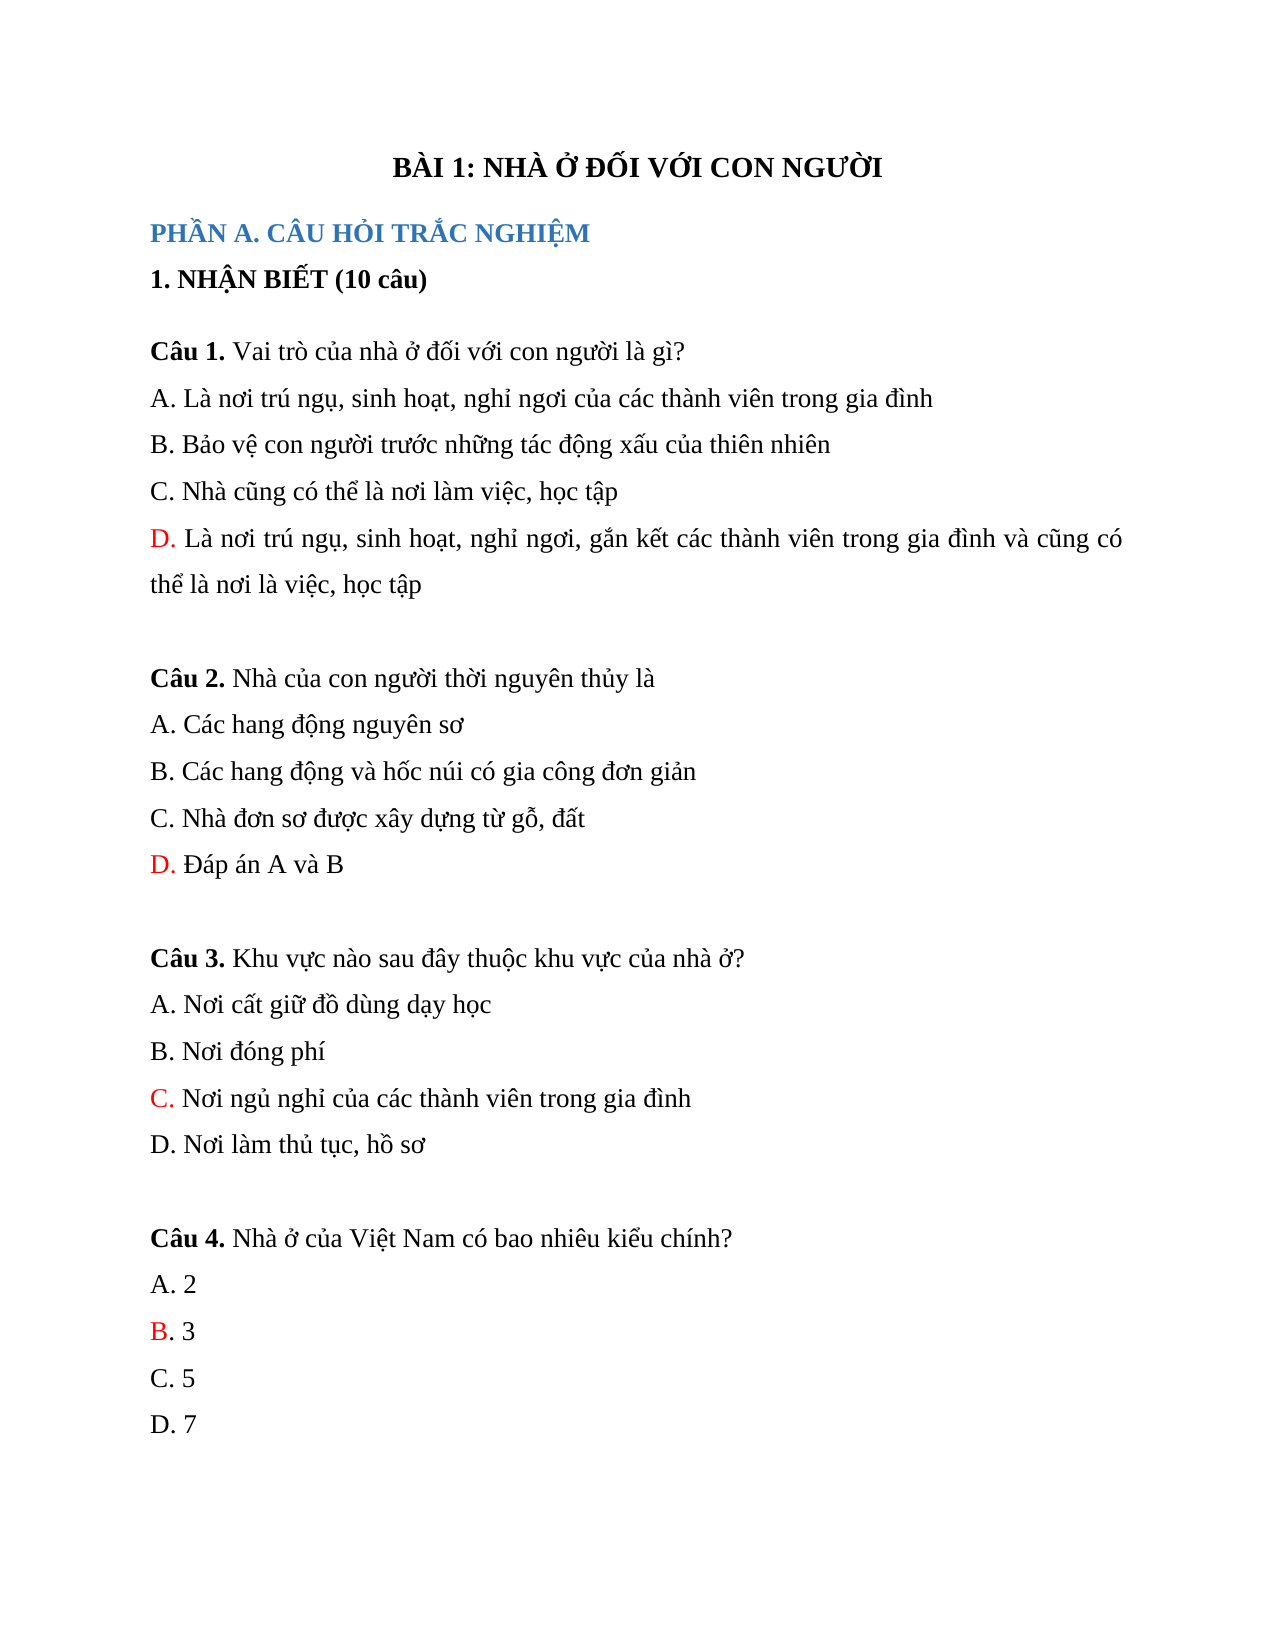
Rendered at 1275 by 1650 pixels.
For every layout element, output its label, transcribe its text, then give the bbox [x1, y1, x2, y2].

text Câu 2. Nhà của con người thời nguyên thủy là [150, 662, 1125, 693]
text Câu 4. Nhà ở của Việt Nam có bao nhiêu kiểu chính? [150, 1222, 1125, 1253]
text B. Nơi đóng phí [150, 1035, 1125, 1066]
text C. 5 [150, 1362, 1125, 1393]
text C. Nhà đơn sơ được xây dựng từ gỗ, đất [150, 802, 1125, 833]
text A. Là nơi trú ngụ, sinh hoạt, nghỉ ngơi của các thành viên trong gia đình [150, 382, 1125, 413]
subtitle 1. NHẬN BIẾT (10 câu) [150, 264, 1125, 295]
text D. 7 [150, 1409, 1125, 1440]
text Câu 3. Khu vực nào sau đây thuộc khu vực của nhà ở? [150, 942, 1125, 973]
text Câu 1. Vai trò của nhà ở đối với con người là gì? [150, 335, 1125, 366]
text C. Nơi ngủ nghỉ của các thành viên trong gia đình [150, 1082, 1125, 1113]
text A. Nơi cất giữ đồ dùng dạy học [150, 989, 1125, 1020]
text BÀI 1: NHÀ Ở ĐỐI VỚI CON NGƯỜI [150, 150, 1125, 183]
text B. Bảo vệ con người trước những tác động xấu của thiên nhiên [150, 429, 1125, 460]
text D. Đáp án A và B [150, 849, 1125, 880]
text B. Các hang động và hốc núi có gia công đơn giản [150, 755, 1125, 786]
text C. Nhà cũng có thể là nơi làm việc, học tập [150, 475, 1125, 506]
text A. 2 [150, 1269, 1125, 1300]
text D. Là nơi trú ngụ, sinh hoạt, nghỉ ngơi, gắn kết các thành viên trong gia đình và cũng có thể là nơi là việc, học tập [150, 522, 1125, 600]
text A. Các hang động nguyên sơ [150, 709, 1125, 740]
text B. 3 [150, 1315, 1125, 1346]
text D. Nơi làm thủ tục, hồ sơ [150, 1129, 1125, 1160]
subtitle PHẦN A. CÂU HỎI TRẮC NGHIỆM [150, 217, 1125, 248]
